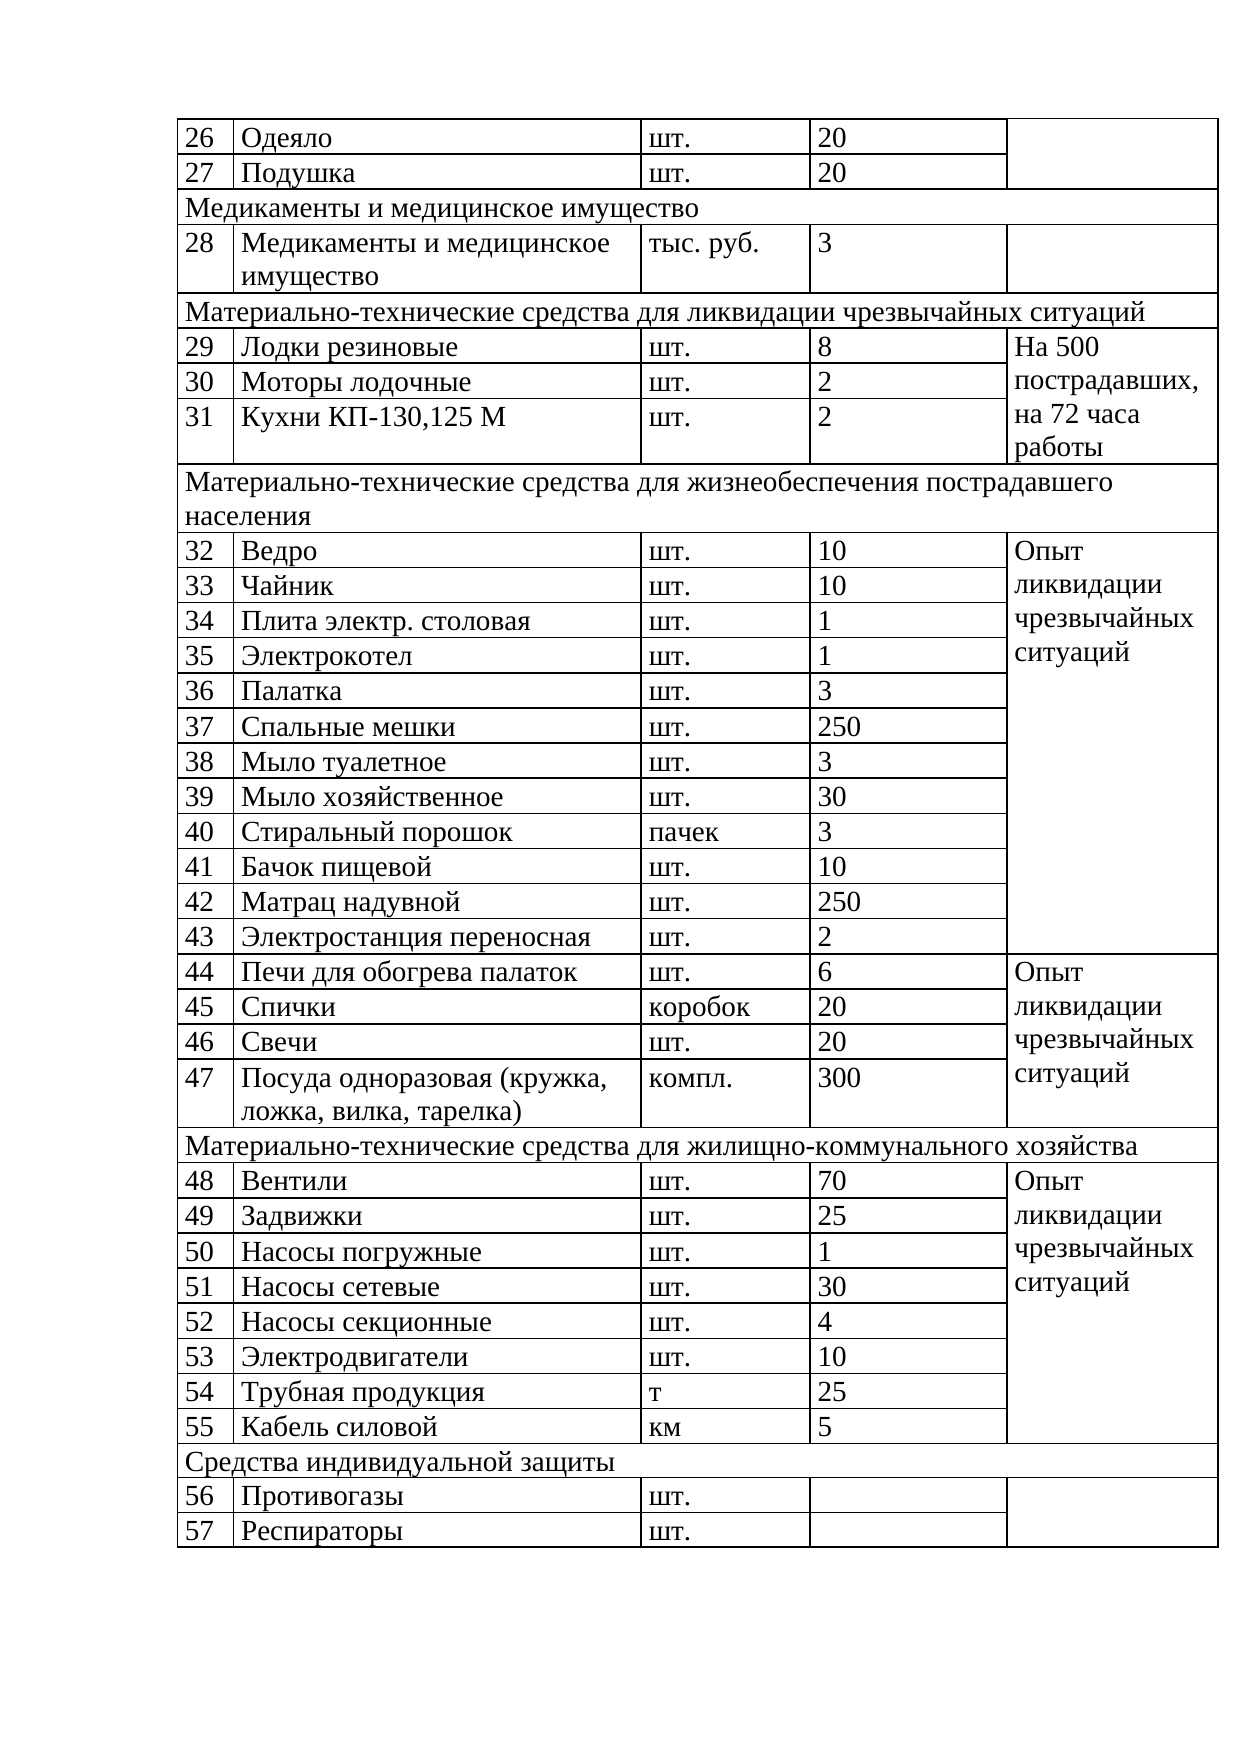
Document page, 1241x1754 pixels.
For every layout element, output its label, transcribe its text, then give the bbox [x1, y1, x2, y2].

table_cell Насосы сетевые [234, 1269, 640, 1302]
table_cell Противогазы [234, 1478, 640, 1512]
table_cell Свечи [234, 1025, 640, 1058]
table_cell 10 [811, 1339, 1006, 1372]
table_cell 1 [811, 603, 1006, 637]
table_cell тыс. руб. [642, 225, 809, 292]
table_cell шт. [642, 1513, 809, 1546]
table_cell 1 [811, 638, 1006, 672]
table_cell 55 [178, 1409, 233, 1443]
table_cell 3 [811, 225, 1006, 292]
table_cell 25 [811, 1199, 1006, 1232]
table_cell шт. [642, 638, 809, 672]
table_cell 49 [178, 1199, 233, 1232]
table_cell 25 [811, 1374, 1006, 1408]
table_cell 6 [811, 955, 1006, 988]
table_cell 26 [178, 120, 233, 153]
table_cell Плита электр. столовая [234, 603, 640, 637]
table_cell На 500 пострадавших, на 72 часа работы [1008, 329, 1217, 463]
table_cell Лодки резиновые [234, 329, 640, 362]
table_cell 31 [178, 399, 233, 463]
table_cell Вентили [234, 1163, 640, 1197]
table_cell 36 [178, 674, 233, 707]
table_cell 30 [811, 1269, 1006, 1302]
table_cell Спички [234, 990, 640, 1023]
table_cell Медикаменты и медицинское имущество [234, 225, 640, 292]
table_cell Опыт ликвидации чрезвычайных ситуаций [1008, 955, 1217, 1127]
table_cell 250 [811, 709, 1006, 742]
table_cell 250 [811, 884, 1006, 918]
table_cell Опыт ликвидации чрезвычайных ситуаций [1008, 1163, 1217, 1443]
table_cell шт. [642, 155, 809, 188]
table_cell 53 [178, 1339, 233, 1372]
table_cell 51 [178, 1269, 233, 1302]
table_cell 54 [178, 1374, 233, 1408]
table_cell Матрац надувной [234, 884, 640, 918]
table_cell Опыт ликвидации чрезвычайных ситуаций [1008, 533, 1217, 953]
table_cell Ведро [234, 533, 640, 567]
table_cell Медикаменты и медицинское имущество [178, 190, 1217, 223]
table_cell 42 [178, 884, 233, 918]
table_cell 38 [178, 744, 233, 777]
table_cell шт. [642, 533, 809, 567]
table_cell шт. [642, 1199, 809, 1232]
table_cell Печи для обогрева палаток [234, 955, 640, 988]
table_cell км [642, 1409, 809, 1443]
table_cell 41 [178, 849, 233, 883]
table_cell Материально-технические средства для ликвидации чрезвычайных ситуаций [178, 294, 1217, 327]
table_cell 40 [178, 814, 233, 847]
table_cell шт. [642, 674, 809, 707]
table_cell Электродвигатели [234, 1339, 640, 1372]
table_cell шт. [642, 1339, 809, 1372]
table_cell 70 [811, 1163, 1006, 1197]
table_cell шт. [642, 364, 809, 397]
table_cell 48 [178, 1163, 233, 1197]
table_cell 10 [811, 849, 1006, 883]
table_cell 35 [178, 638, 233, 672]
table_cell шт. [642, 399, 809, 463]
table_cell шт. [642, 1269, 809, 1302]
table_cell 33 [178, 568, 233, 602]
table_cell 45 [178, 990, 233, 1023]
table_cell 3 [811, 674, 1006, 707]
table_cell 43 [178, 919, 233, 953]
table_cell 30 [178, 364, 233, 397]
table_cell шт. [642, 1234, 809, 1267]
table_cell Мыло туалетное [234, 744, 640, 777]
table_cell шт. [642, 884, 809, 918]
table_cell Электрокотел [234, 638, 640, 672]
table_cell шт. [642, 1304, 809, 1337]
table_cell 10 [811, 533, 1006, 567]
table_cell шт. [642, 955, 809, 988]
table_cell 5 [811, 1409, 1006, 1443]
table_cell Мыло хозяйственное [234, 779, 640, 812]
table_cell шт. [642, 603, 809, 637]
table_cell шт. [642, 1478, 809, 1512]
table_cell Палатка [234, 674, 640, 707]
table_cell т [642, 1374, 809, 1408]
table_cell компл. [642, 1060, 809, 1127]
table_cell шт. [642, 849, 809, 883]
table_cell шт. [642, 1025, 809, 1058]
table_cell 2 [811, 364, 1006, 397]
table_cell Насосы секционные [234, 1304, 640, 1337]
table_cell 29 [178, 329, 233, 362]
table_cell Кабель силовой [234, 1409, 640, 1443]
table_cell 8 [811, 329, 1006, 362]
table_cell Электростанция переносная [234, 919, 640, 953]
table_cell 52 [178, 1304, 233, 1337]
table_cell шт. [642, 744, 809, 777]
table_cell 50 [178, 1234, 233, 1267]
table_cell 20 [811, 990, 1006, 1023]
table_cell 57 [178, 1513, 233, 1546]
table_cell шт. [642, 120, 809, 153]
table_cell [1008, 119, 1217, 188]
table_cell 56 [178, 1478, 233, 1512]
table_cell [811, 1513, 1006, 1546]
table_cell 37 [178, 709, 233, 742]
table_cell Спальные мешки [234, 709, 640, 742]
table_cell 3 [811, 744, 1006, 777]
table_cell пачек [642, 814, 809, 847]
table_cell Чайник [234, 568, 640, 602]
table_cell 300 [811, 1060, 1006, 1127]
table_cell шт. [642, 919, 809, 953]
table_cell Бачок пищевой [234, 849, 640, 883]
table_cell [1008, 1478, 1217, 1546]
table_cell Одеяло [234, 120, 640, 153]
table_cell шт. [642, 709, 809, 742]
table_cell 1 [811, 1234, 1006, 1267]
table_cell Респираторы [234, 1513, 640, 1546]
table_cell Насосы погружные [234, 1234, 640, 1267]
table_cell 2 [811, 399, 1006, 463]
table_cell Материально-технические средства для жилищно-коммунального хозяйства [178, 1128, 1217, 1162]
table_cell 46 [178, 1025, 233, 1058]
table_cell 20 [811, 120, 1006, 153]
table_cell 28 [178, 225, 233, 292]
table_cell шт. [642, 1163, 809, 1197]
table_cell Стиральный порошок [234, 814, 640, 847]
table_cell Трубная продукция [234, 1374, 640, 1408]
table_cell коробок [642, 990, 809, 1023]
table_cell Моторы лодочные [234, 364, 640, 397]
table_cell Задвижки [234, 1199, 640, 1232]
table_cell 10 [811, 568, 1006, 602]
table_cell 34 [178, 603, 233, 637]
table_cell 4 [811, 1304, 1006, 1337]
table_cell Средства индивидуальной защиты [178, 1444, 1217, 1477]
table_cell 44 [178, 955, 233, 988]
table_cell шт. [642, 329, 809, 362]
table_cell 27 [178, 155, 233, 188]
table_cell Посуда одноразовая (кружка, ложка, вилка, тарелка) [234, 1060, 640, 1127]
table_cell Кухни КП- [234, 399, 640, 463]
table_cell шт. [642, 779, 809, 812]
table_cell 47 [178, 1060, 233, 1127]
table_cell 32 [178, 533, 233, 567]
table_cell [1008, 225, 1217, 292]
table_cell 30 [811, 779, 1006, 812]
table_cell шт. [642, 568, 809, 602]
table_cell 3 [811, 814, 1006, 847]
table_cell 20 [811, 1025, 1006, 1058]
table_cell Материально-технические средства для жизнеобеспечения пострадавшего населения [178, 465, 1217, 532]
table_cell 2 [811, 919, 1006, 953]
table_cell [811, 1478, 1006, 1512]
table_cell 20 [811, 155, 1006, 188]
table_cell 39 [178, 779, 233, 812]
table_cell Подушка [234, 155, 640, 188]
